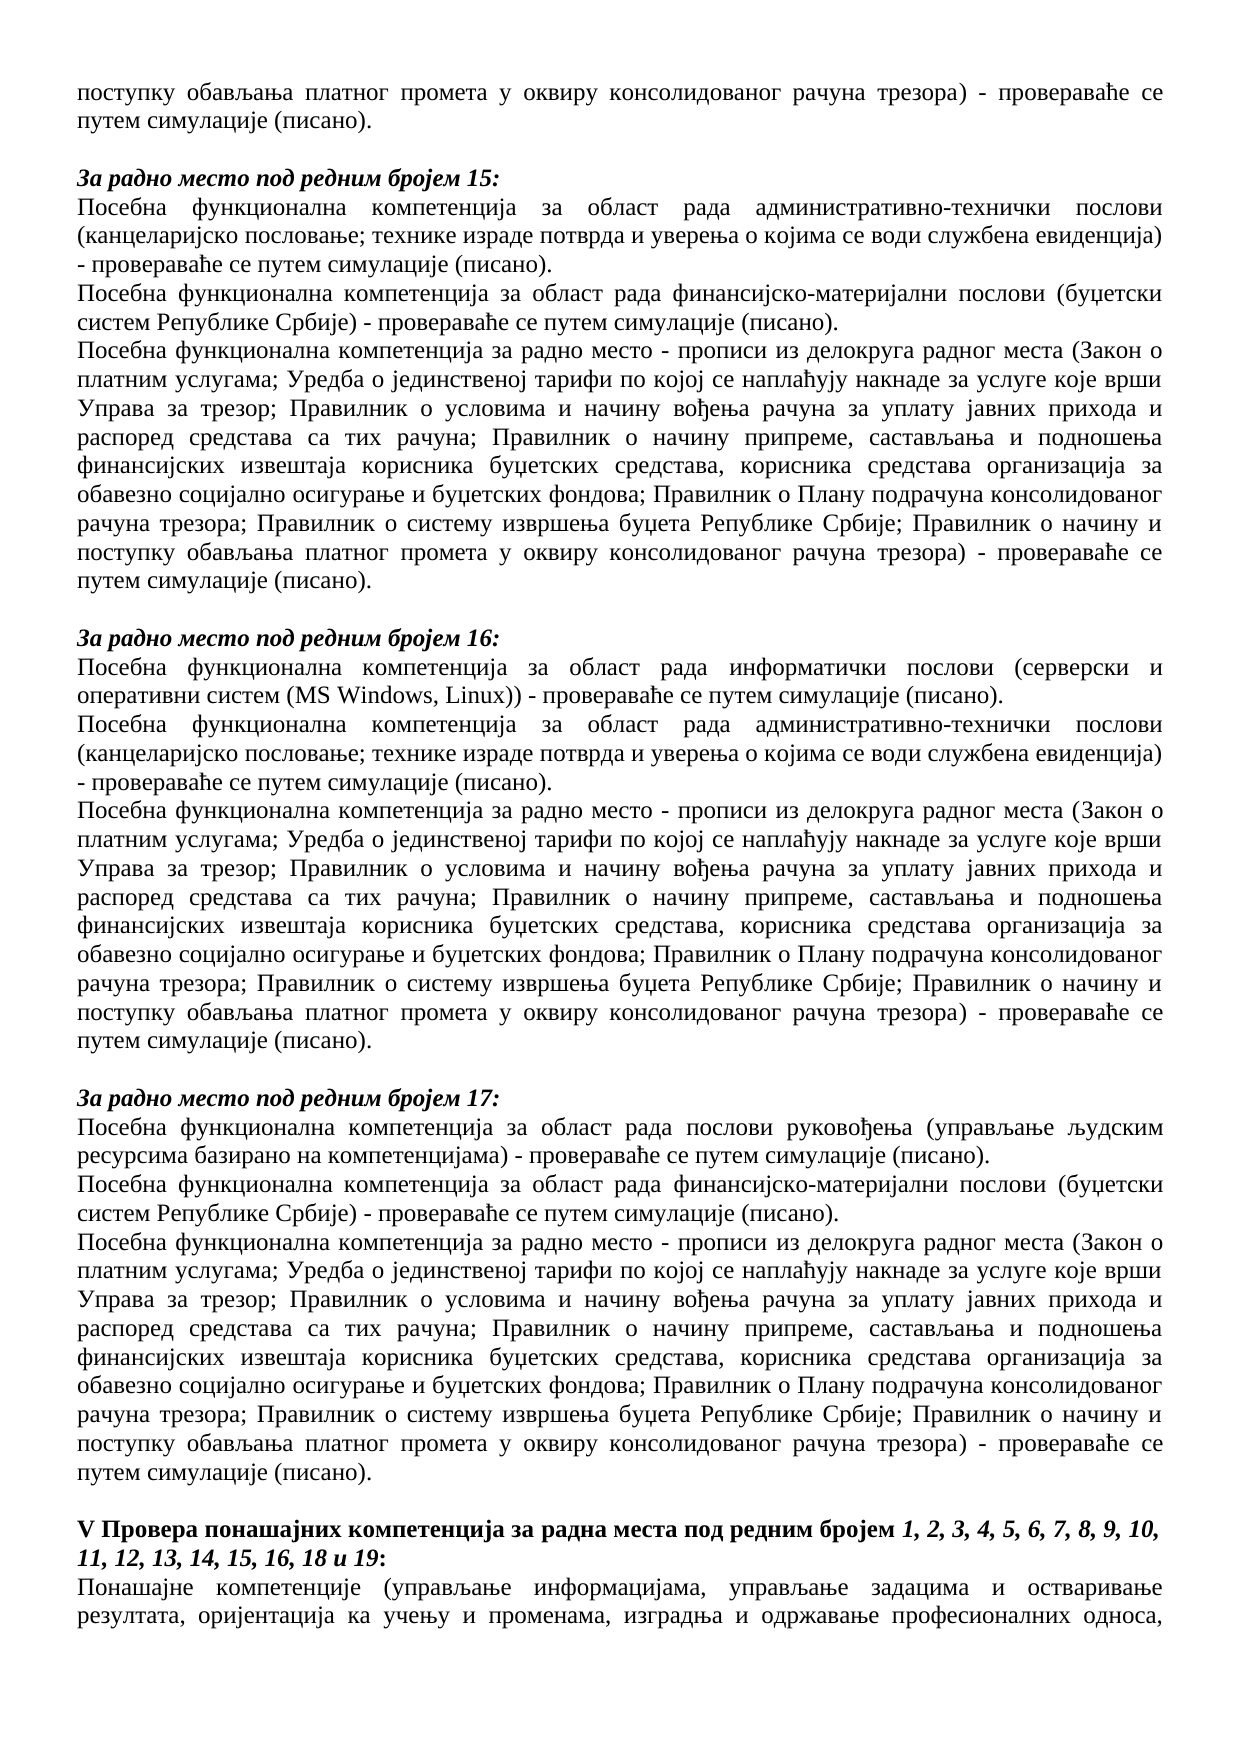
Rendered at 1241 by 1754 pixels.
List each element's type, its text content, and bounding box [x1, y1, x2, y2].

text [77, 77, 1163, 134]
text За раднo местo под редним бројем 17: [77, 1083, 1163, 1112]
text Посебна функционална компетенција за област рада административно-технички послови (канцеларијско пословање; технике израде потврда и уверења о којима се води службена евиденција) - провераваће се путем симулације (писано). [77, 709, 1163, 796]
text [77, 1572, 1163, 1629]
text Посебна функционална компетенција за област рада информатички послови (серверски и оперативни систем (MS Windows, Linux)) - провераваће се путем симулације (писано). [77, 652, 1163, 709]
text За раднo местo под редним бројем 16: [77, 623, 1163, 652]
text V Провера понашајних компетенција за радна места под редним бројем 1, 2, 3, 4, 5, 6, 7, 8, 9, 10, 11, 12, 13, 14, 15, 16, 18 и 19: [77, 1514, 1163, 1572]
text За раднo местo под редним бројем 15: [77, 163, 1163, 192]
text Посебна функционална компетенција за област рада административно-технички послови (канцеларијско пословање; технике израде потврда и уверења о којима се води службена евиденција) - провераваће се путем симулације (писано). [77, 192, 1163, 278]
text Посебна функционална компетенција за област рада послови руковођења (управљање људским ресурсима базирано на компетенцијама) - провераваће се путем симулације (писано). [77, 1112, 1163, 1169]
